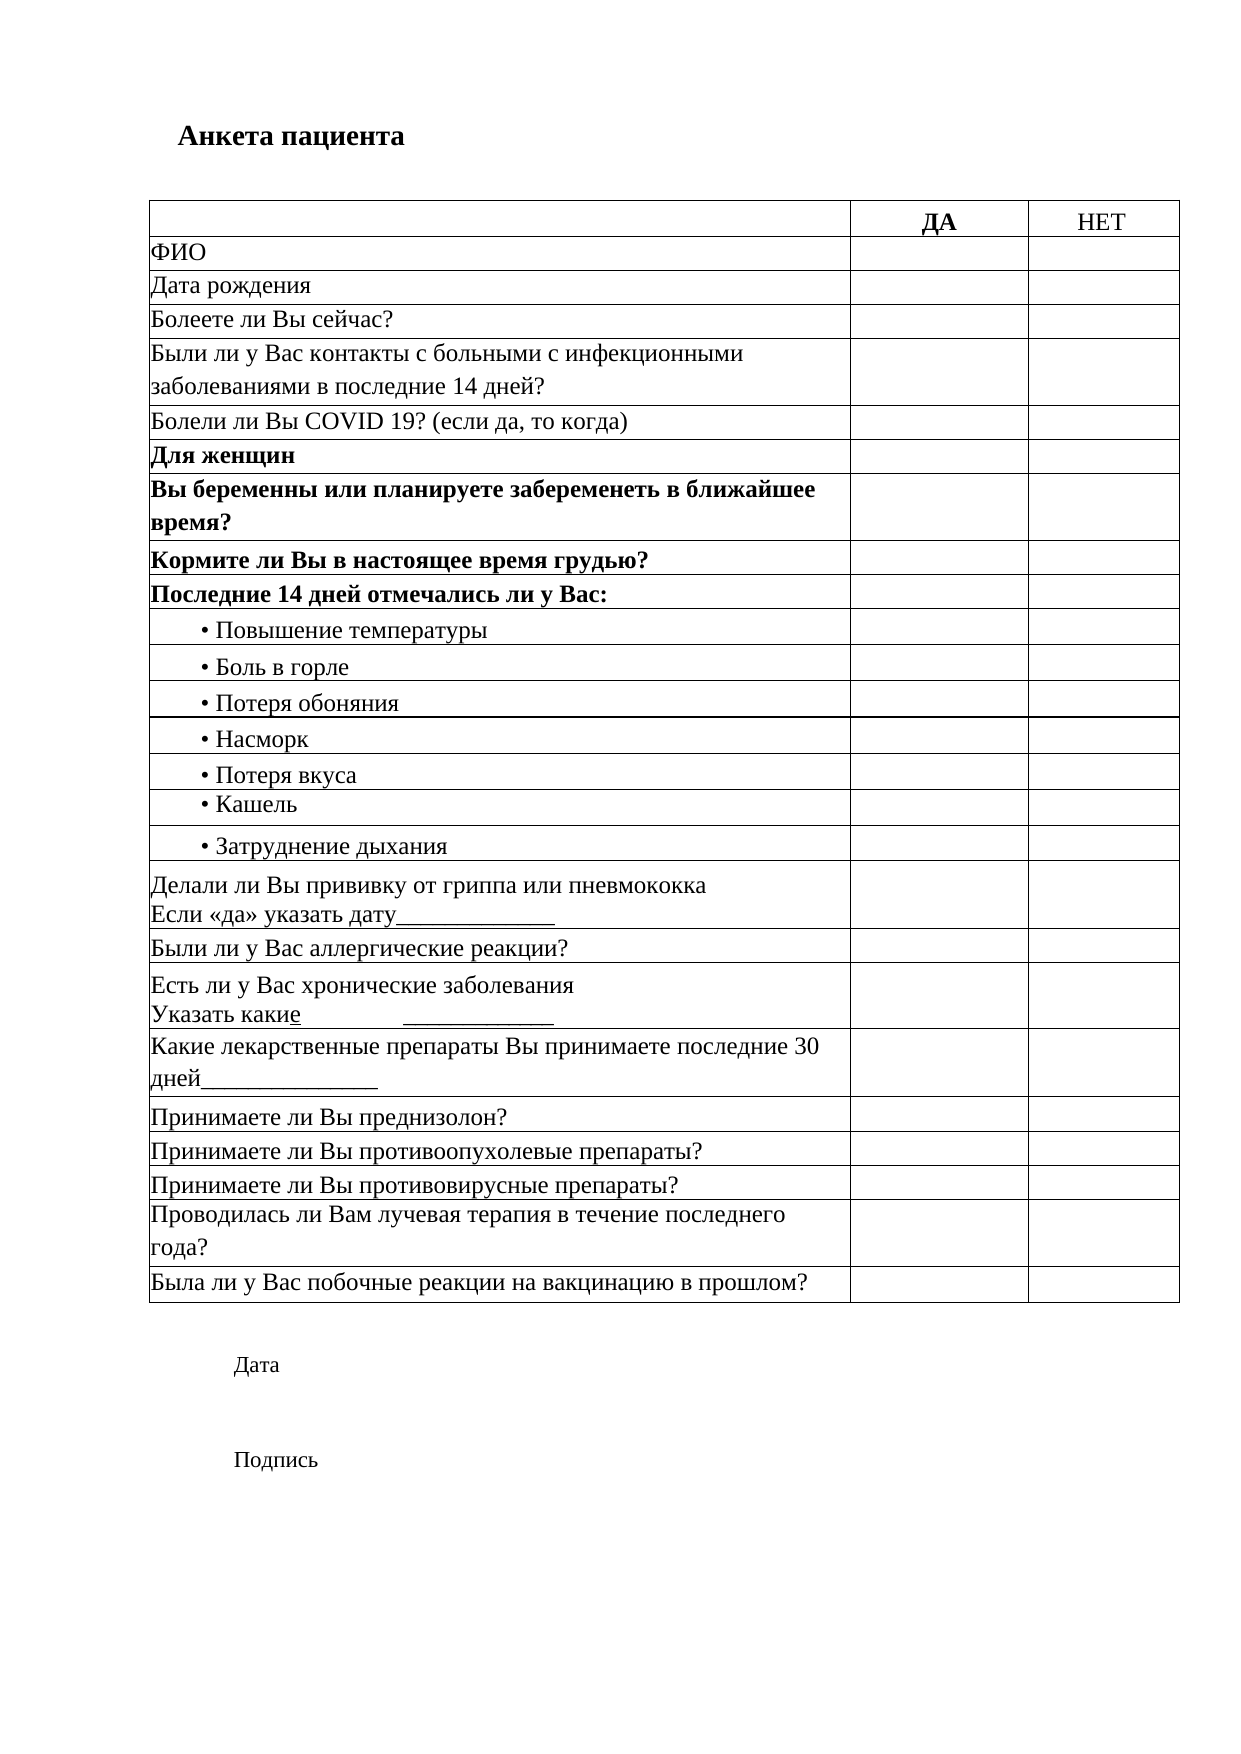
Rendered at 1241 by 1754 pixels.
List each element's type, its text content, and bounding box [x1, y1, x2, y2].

table_cell [851, 754, 1028, 788]
table_cell • Кашель [150, 790, 850, 824]
table_cell [851, 1200, 1028, 1266]
table_header НЕТ [1029, 201, 1179, 236]
table_cell Последние 14 дней отмечались ли у Вас: [150, 575, 850, 608]
table_cell [1029, 575, 1179, 608]
table_cell [851, 474, 1028, 540]
table_cell [1029, 929, 1179, 962]
table_cell • Насморк [150, 718, 850, 752]
table_cell [1029, 237, 1179, 269]
table_cell [851, 406, 1028, 439]
table_cell • Боль в горле [150, 645, 850, 680]
table_cell [851, 1166, 1028, 1198]
table_cell [851, 1029, 1028, 1096]
table_cell [851, 237, 1028, 269]
table_cell [1029, 754, 1179, 788]
table_cell [851, 271, 1028, 303]
table_cell Для женщин [150, 440, 850, 473]
table_cell [1029, 1267, 1179, 1302]
table_cell • Потеря обоняния [150, 681, 850, 716]
table_cell [851, 1097, 1028, 1131]
table_cell [851, 305, 1028, 337]
table_cell [1029, 271, 1179, 303]
table_cell [851, 645, 1028, 680]
table_cell [851, 609, 1028, 644]
table_cell [851, 440, 1028, 473]
table_cell • Потеря вкуса [150, 754, 850, 788]
table_cell [1029, 718, 1179, 752]
table_cell [1029, 1166, 1179, 1198]
table_cell [851, 575, 1028, 608]
table_cell [1029, 1200, 1179, 1266]
table_cell Была ли у Вас побочные реакции на вакцинацию в прошлом? [150, 1267, 850, 1302]
table_cell [1029, 826, 1179, 860]
table_cell [851, 339, 1028, 405]
table_cell [1029, 440, 1179, 473]
table_cell [1029, 609, 1179, 644]
table_cell [1029, 541, 1179, 574]
table_cell [1029, 1029, 1179, 1096]
table_header [150, 201, 850, 236]
table_cell Кормите ли Вы в настоящее время грудью? [150, 541, 850, 574]
text Дата [177, 1351, 1152, 1377]
table_cell Есть ли у Вас хронические заболевания Указать какие [150, 963, 850, 1028]
text Подпись [177, 1446, 1152, 1472]
table_cell Принимаете ли Вы преднизолон? [150, 1097, 850, 1131]
table_cell [1029, 645, 1179, 680]
table_cell [851, 681, 1028, 716]
table_cell Дата рождения [150, 271, 850, 303]
table_cell [851, 826, 1028, 860]
table_cell • Повышение температуры [150, 609, 850, 644]
table_cell Проводилась ли Вам лучевая терапия в течение последнего года? [150, 1200, 850, 1266]
table_cell [1029, 406, 1179, 439]
table_cell ФИО [150, 237, 850, 269]
table_cell [851, 1267, 1028, 1302]
table_cell [851, 718, 1028, 752]
table_cell [851, 963, 1028, 1028]
table_cell [851, 790, 1028, 824]
table_cell Принимаете ли Вы противоопухолевые препараты? [150, 1132, 850, 1164]
table_header ДА [851, 201, 1028, 236]
table_cell [1029, 305, 1179, 337]
table_cell • Затруднение дыхания [150, 826, 850, 860]
table_cell [1029, 790, 1179, 824]
table_cell [851, 861, 1028, 928]
table_cell Принимаете ли Вы противовирусные препараты? [150, 1166, 850, 1198]
table_cell [851, 541, 1028, 574]
table_cell [1029, 1132, 1179, 1164]
text Анкета пациента [177, 118, 1152, 152]
table_cell Вы беременны или планируете забеременеть в ближайшее время? [150, 474, 850, 540]
table_cell [1029, 963, 1179, 1028]
table_cell Были ли у Вас контакты с больными с инфекционными заболеваниями в последние 14 дней? [150, 339, 850, 405]
table_cell [851, 929, 1028, 962]
table_cell [1029, 474, 1179, 540]
table_cell Были ли у Вас аллергические реакции? [150, 929, 850, 962]
table_cell Какие лекарственные препараты Вы принимаете последние 30 дней [150, 1029, 850, 1096]
table_cell Болеете ли Вы сейчас? [150, 305, 850, 337]
table_cell Делали ли Вы прививку от гриппа или пневмококка Если «да» указать дату [150, 861, 850, 928]
table_cell [1029, 1097, 1179, 1131]
table_cell [851, 1132, 1028, 1164]
table_cell [1029, 861, 1179, 928]
table_cell [1029, 339, 1179, 405]
table_cell Болели ли Вы COVID 19? (если да, то когда) [150, 406, 850, 439]
table_cell [1029, 681, 1179, 716]
